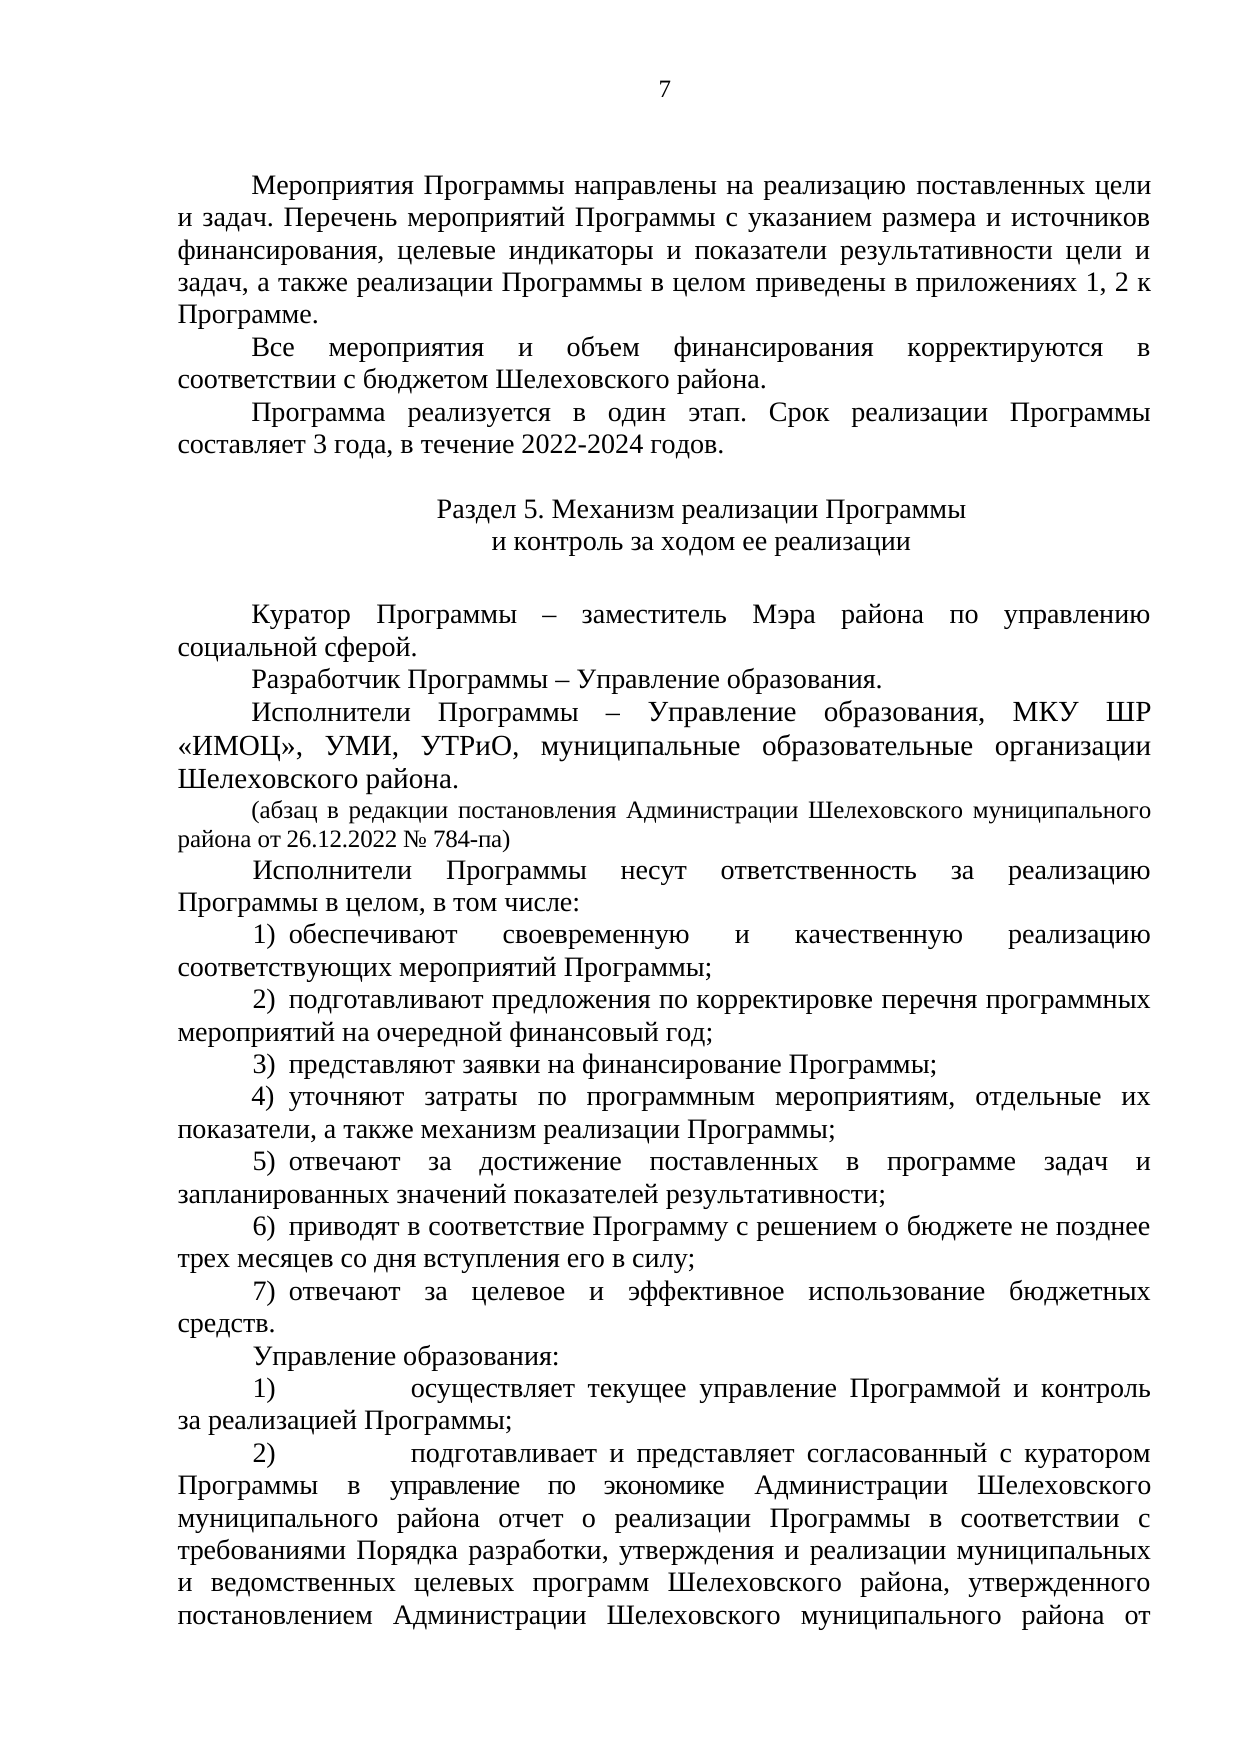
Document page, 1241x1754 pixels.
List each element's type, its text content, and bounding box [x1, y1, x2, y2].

list обеспечивают своевременную и качественную реализацию соответствующих мероприятий Программы; [177, 917, 1152, 982]
list представляют заявки на финансирование Программы; [177, 1047, 1152, 1079]
list приводят в соответствие Программу с решением о бюджете не позднее трех месяцев со дня вступления его в силу; [177, 1209, 1152, 1274]
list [177, 1436, 1152, 1630]
text и контроль за ходом ее реализации [177, 524, 1152, 557]
text Исполнители Программы – Управление образования, МКУ ШР «ИМОЦ», УМИ, УТРиО, муниципальные образовательные организации Шелеховского района. [177, 694, 1152, 795]
list уточняют затраты по программным мероприятиям, отдельные их показатели, а также механизм реализации Программы; [177, 1079, 1152, 1144]
list осуществляет текущее управление Программой и контроль за реализацией Программы; [177, 1371, 1152, 1436]
text (абзац в редакции постановления Администрации Шелеховского муниципального района от 26.12.2022 № 784-па) [177, 795, 1152, 853]
text Программа реализуется в один этап. Срок реализации Программы составляет 3 года, в течение 2022-2024 годов. [177, 395, 1152, 459]
text Управление образования: [177, 1339, 1152, 1371]
text Куратор Программы – заместитель Мэра района по управлению социальной сферой. [177, 597, 1152, 662]
text Исполнители Программы несут ответственность за реализацию Программы в целом, в том числе: [177, 853, 1152, 917]
text Раздел 5. Механизм реализации Программы [177, 492, 1152, 524]
list отвечают за целевое и эффективное использование бюджетных средств. [177, 1274, 1152, 1339]
text Мероприятия Программы направлены на реализацию поставленных цели и задач. Перечень мероприятий Программы с указанием размера и источников финансирования, целевые индикаторы и показатели результативности цели и задач, а также реализации Программы в целом приведены в приложениях 1, 2 к Программе. [177, 168, 1152, 330]
list подготавливают предложения по корректировке перечня программных мероприятий на очередной финансовый год; [177, 982, 1152, 1047]
text Разработчик Программы – Управление образования. [177, 662, 1152, 694]
text Все мероприятия и объем финансирования корректируются в соответствии с бюджетом Шелеховского района. [177, 330, 1152, 395]
list отвечают за достижение поставленных в программе задач и запланированных значений показателей результативности; [177, 1144, 1152, 1209]
